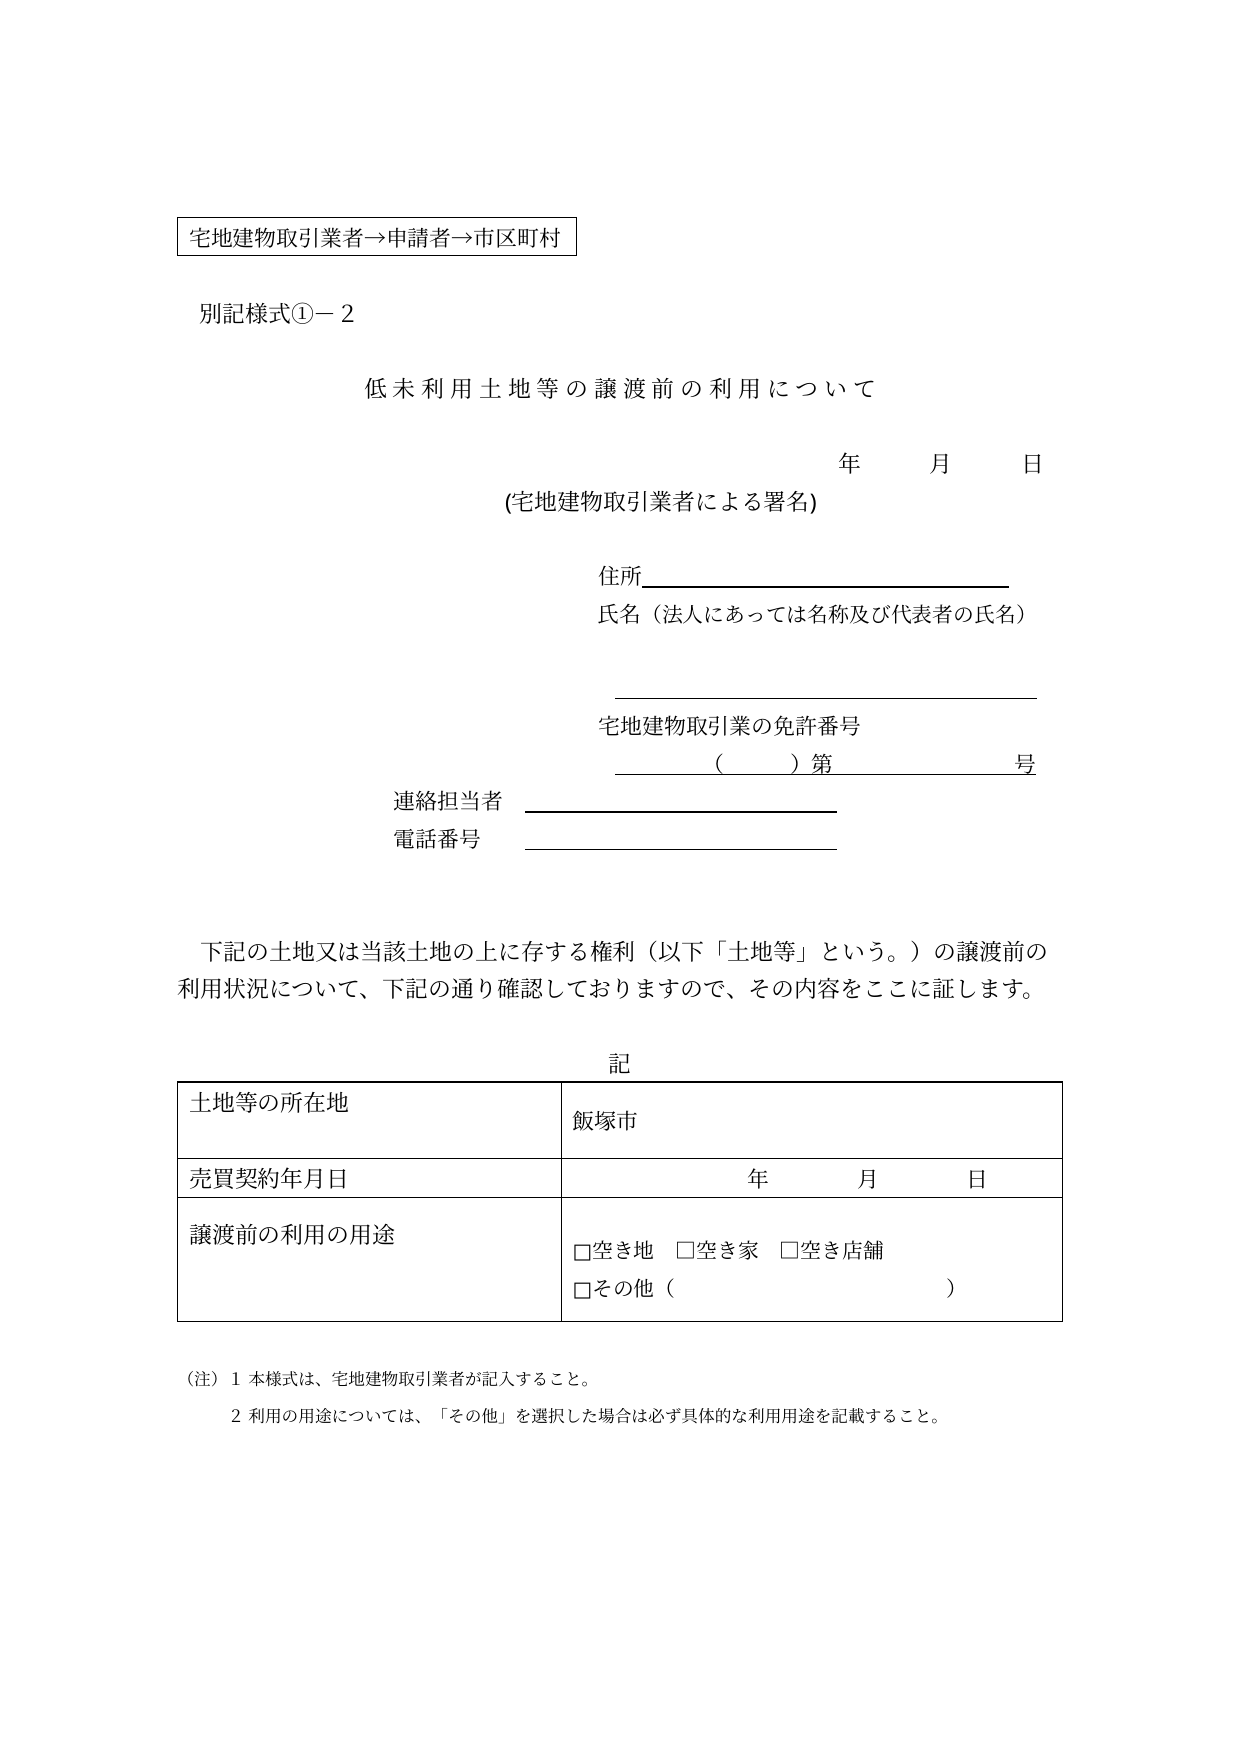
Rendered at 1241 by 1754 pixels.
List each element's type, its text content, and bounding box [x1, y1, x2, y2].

table_cell 売買契約年月日 [178, 1159, 561, 1197]
text 宅地建物取引業の免許番号 [177, 706, 1063, 744]
text （ ）第 号 [177, 744, 1063, 781]
table_header 土地等の所在地 [178, 1083, 561, 1158]
text 記 [177, 1044, 1063, 1081]
table_header 宅地建物取引業者→申請者→市区町村 [178, 218, 576, 255]
text （注）１ 本様式は、宅地建物取引業者が記入すること。 [177, 1359, 1063, 1397]
text ２ 利用の用途については、「その他」を選択した場合は必ず具体的な利用用途を記載すること。 [177, 1397, 1063, 1434]
text 低 未 利 用 土 地 等 の 譲 渡 前 の 利 用 に つ い て [177, 369, 1063, 406]
text 住所 [177, 556, 1063, 594]
text (宅地建物取引業者による署名) [177, 481, 1063, 519]
text 別記様式①－２ [177, 294, 1063, 331]
table_cell □空き地 □空き家 □空き店舗 □その他（ ） [562, 1198, 1062, 1321]
text 年 月 日 [177, 444, 1063, 481]
text 連絡担当者 [177, 781, 1063, 819]
table_header 飯塚市 [562, 1083, 1062, 1158]
table_cell 譲渡前の利用の用途 [178, 1198, 561, 1321]
text 氏名（法人にあっては名称及び代表者の氏名） [177, 594, 1063, 631]
table_cell 年 月 日 [562, 1159, 1062, 1197]
text 下記の土地又は当該土地の上に存する権利（以下「土地等」という。）の譲渡前の利用状況について、下記の通り確認しておりますので、その内容をここに証します。 [177, 931, 1063, 1006]
text 電話番号 [177, 819, 1063, 856]
